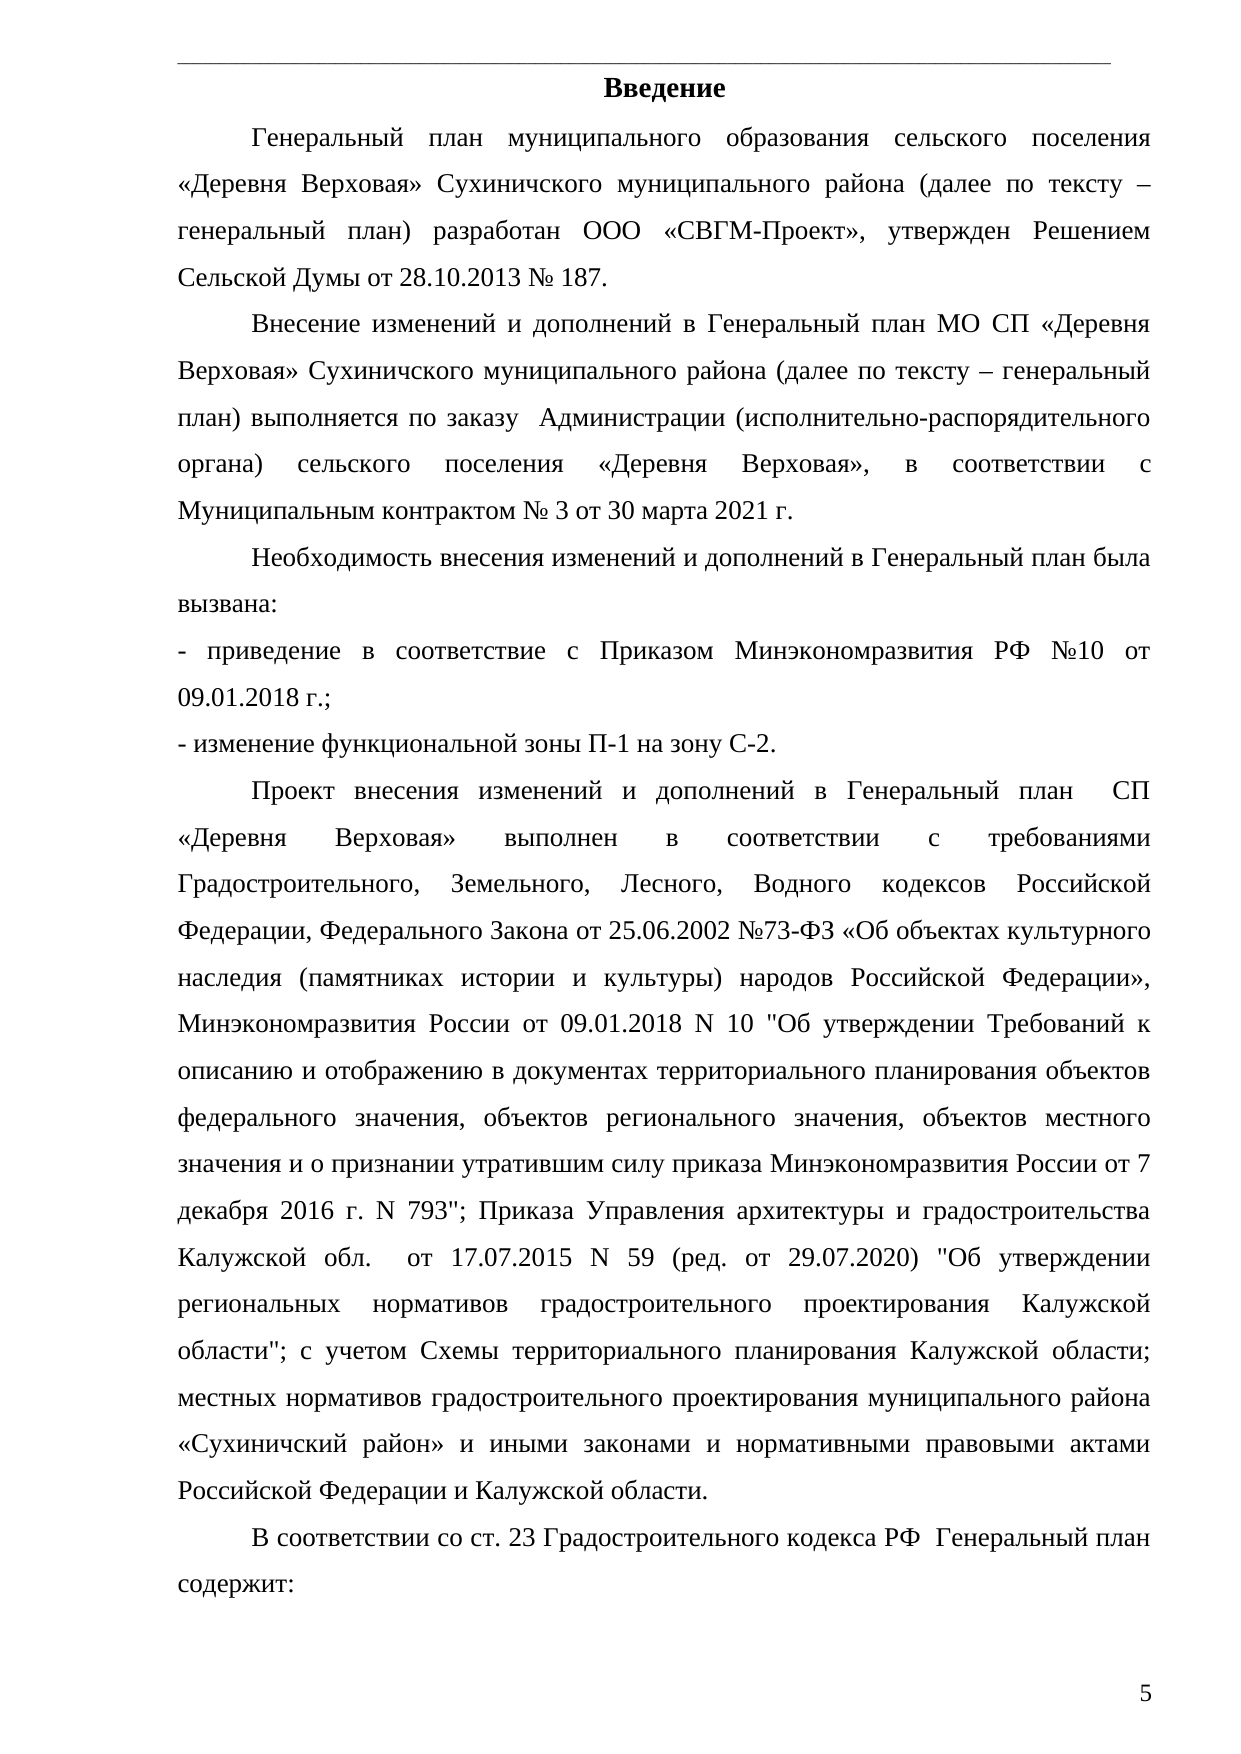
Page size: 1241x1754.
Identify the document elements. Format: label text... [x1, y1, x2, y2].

text Необходимость внесения изменений и дополнений в Генеральный план была вызвана: [177, 541, 1152, 619]
text - изменение функциональной зоны П-1 на зону С-2. [177, 727, 1152, 759]
text Внесение изменений и дополнений в Генеральный план МО СП «Деревня Верховая» Сухиничского муниципального района (далее по тексту – генеральный план) выполняется по заказу Администрации (исполнительно-распорядительного органа) сельского поселения «Деревня Верховая», в соответствии с Муниципальным контрактом № 3 от 30 марта 2021 г. [177, 307, 1152, 525]
text Проект внесения изменений и дополнений в Генеральный план СП «Деревня Верховая» выполнен в соответствии с требованиями Градостроительного, Земельного, Лесного, Водного кодексов Российской Федерации, Федерального Закона от 25.06.2002 №73-ФЗ «Об объектах культурного наследия (памятниках истории и культуры) народов Российской Федерации», Минэкономразвития России от 09.01.2018 N 10 "Об утверждении Требований к описанию и отображению в документах территориального планирования объектов федерального значения, объектов регионального значения, объектов местного значения и о признании утратившим силу приказа Минэкономразвития России от 7 декабря 2016 г. N 793"; Приказа Управления архитектуры и градостроительства Калужской обл. от 17.07.2015 N 59 (ред. от 29.07.2020) "Об утверждении региональных нормативов градостроительного проектирования Калужской области"; с учетом Схемы территориального планирования Калужской области; местных нормативов градостроительного проектирования муниципального района «Сухиничский район» и иными законами и нормативными правовыми актами Российской Федерации и Калужской области. [177, 774, 1152, 1505]
text Генеральный план муниципального образования сельского поселения «Деревня Верховая» Сухиничского муниципального района (далее по тексту – генеральный план) разработан ООО «СВГМ-Проект», утвержден Решением Сельской Думы от 28.10.2013 № 187. [177, 121, 1152, 292]
text - приведение в соответствие с Приказом Минэкономразвития РФ №10 от 09.01.2018 г.; [177, 634, 1152, 712]
text В соответствии со ст. 23 Градостроительного кодекса РФ Генеральный план содержит: [177, 1521, 1152, 1599]
subtitle Введение [177, 71, 1152, 104]
